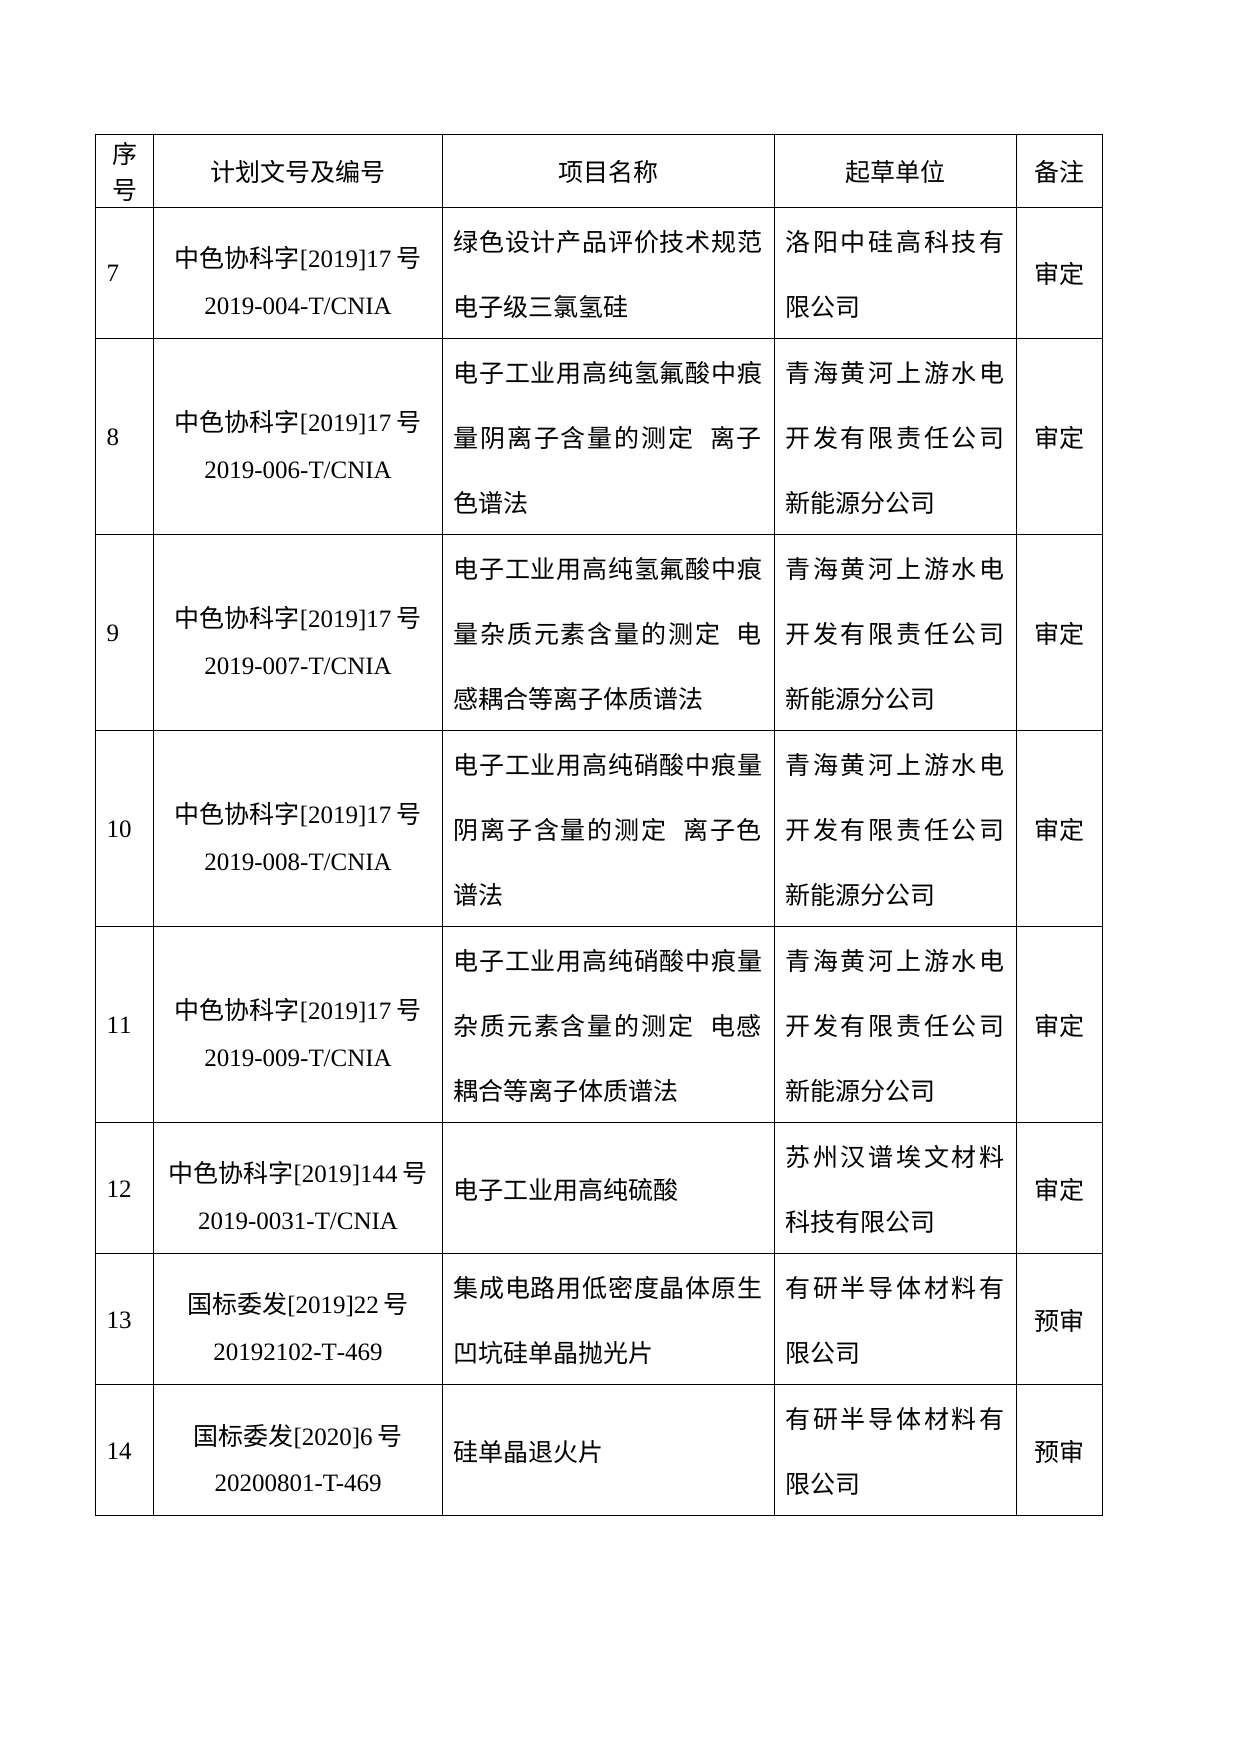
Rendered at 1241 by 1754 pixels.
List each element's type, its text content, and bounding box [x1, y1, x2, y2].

table_cell 审定 [1017, 208, 1102, 338]
table_cell 审定 [1017, 731, 1102, 926]
table_cell 电子工业用高纯氢氟酸中痕量杂质元素含量的测定 电感耦合等离子体质谱法 [443, 535, 774, 730]
table_cell 中色协科字[2019]17号 2019-009-T/CNIA [154, 927, 442, 1122]
table_cell [96, 208, 153, 338]
table_cell 中色协科字[2019]17号2019-006-T/CNIA [154, 339, 442, 534]
table_header 起草单位 [775, 135, 1016, 207]
table_cell 审定 [1017, 339, 1102, 534]
table_cell [96, 1254, 153, 1384]
table_cell 电子工业用高纯硫酸 [443, 1123, 774, 1253]
table_cell 预审 [1017, 1385, 1102, 1515]
table_cell 洛阳中硅高科技有限公司 [775, 208, 1016, 338]
table_cell 青海黄河上游水电开发有限责任公司新能源分公司 [775, 927, 1016, 1122]
table_cell 电子工业用高纯氢氟酸中痕量阴离子含量的测定 离子色谱法 [443, 339, 774, 534]
table_header 计划文号及编号 [154, 135, 442, 207]
table_header 项目名称 [443, 135, 774, 207]
table_cell [96, 1385, 153, 1515]
table_cell 青海黄河上游水电开发有限责任公司新能源分公司 [775, 731, 1016, 926]
table_cell 中色协科字[2019]17号 2019-008-T/CNIA [154, 731, 442, 926]
table_cell 集成电路用低密度晶体原生凹坑硅单晶抛光片 [443, 1254, 774, 1384]
table_cell 审定 [1017, 1123, 1102, 1253]
table_cell [96, 1123, 153, 1253]
table_cell 电子工业用高纯硝酸中痕量阴离子含量的测定 离子色谱法 [443, 731, 774, 926]
table_cell [96, 731, 153, 926]
table_cell 绿色设计产品评价技术规范 电子级三氯氢硅 [443, 208, 774, 338]
table_cell 预审 [1017, 1254, 1102, 1384]
table_cell 青海黄河上游水电开发有限责任公司新能源分公司 [775, 339, 1016, 534]
table_cell 审定 [1017, 927, 1102, 1122]
table_cell 有研半导体材料有限公司 [775, 1254, 1016, 1384]
table_cell 国标委发[2020]6号20200801-T-469 [154, 1385, 442, 1515]
table_header 序号 [96, 135, 153, 207]
table_cell 中色协科字[2019]17号2019-004-T/CNIA [154, 208, 442, 338]
table_cell 电子工业用高纯硝酸中痕量杂质元素含量的测定 电感耦合等离子体质谱法 [443, 927, 774, 1122]
table_cell 中色协科字[2019]17号2019-007-T/CNIA [154, 535, 442, 730]
table_cell [96, 927, 153, 1122]
table_cell 国标委发[2019]22号20192102-T-469 [154, 1254, 442, 1384]
table_cell [96, 535, 153, 730]
table_header 备注 [1017, 135, 1102, 207]
table_cell 苏州汉谱埃文材料科技有限公司 [775, 1123, 1016, 1253]
table_cell 硅单晶退火片 [443, 1385, 774, 1515]
table_cell [96, 339, 153, 534]
table_cell 青海黄河上游水电开发有限责任公司新能源分公司 [775, 535, 1016, 730]
table_cell 有研半导体材料有限公司 [775, 1385, 1016, 1515]
table_cell 中色协科字[2019]144号 2019-0031-T/CNIA [154, 1123, 442, 1253]
table_cell 审定 [1017, 535, 1102, 730]
